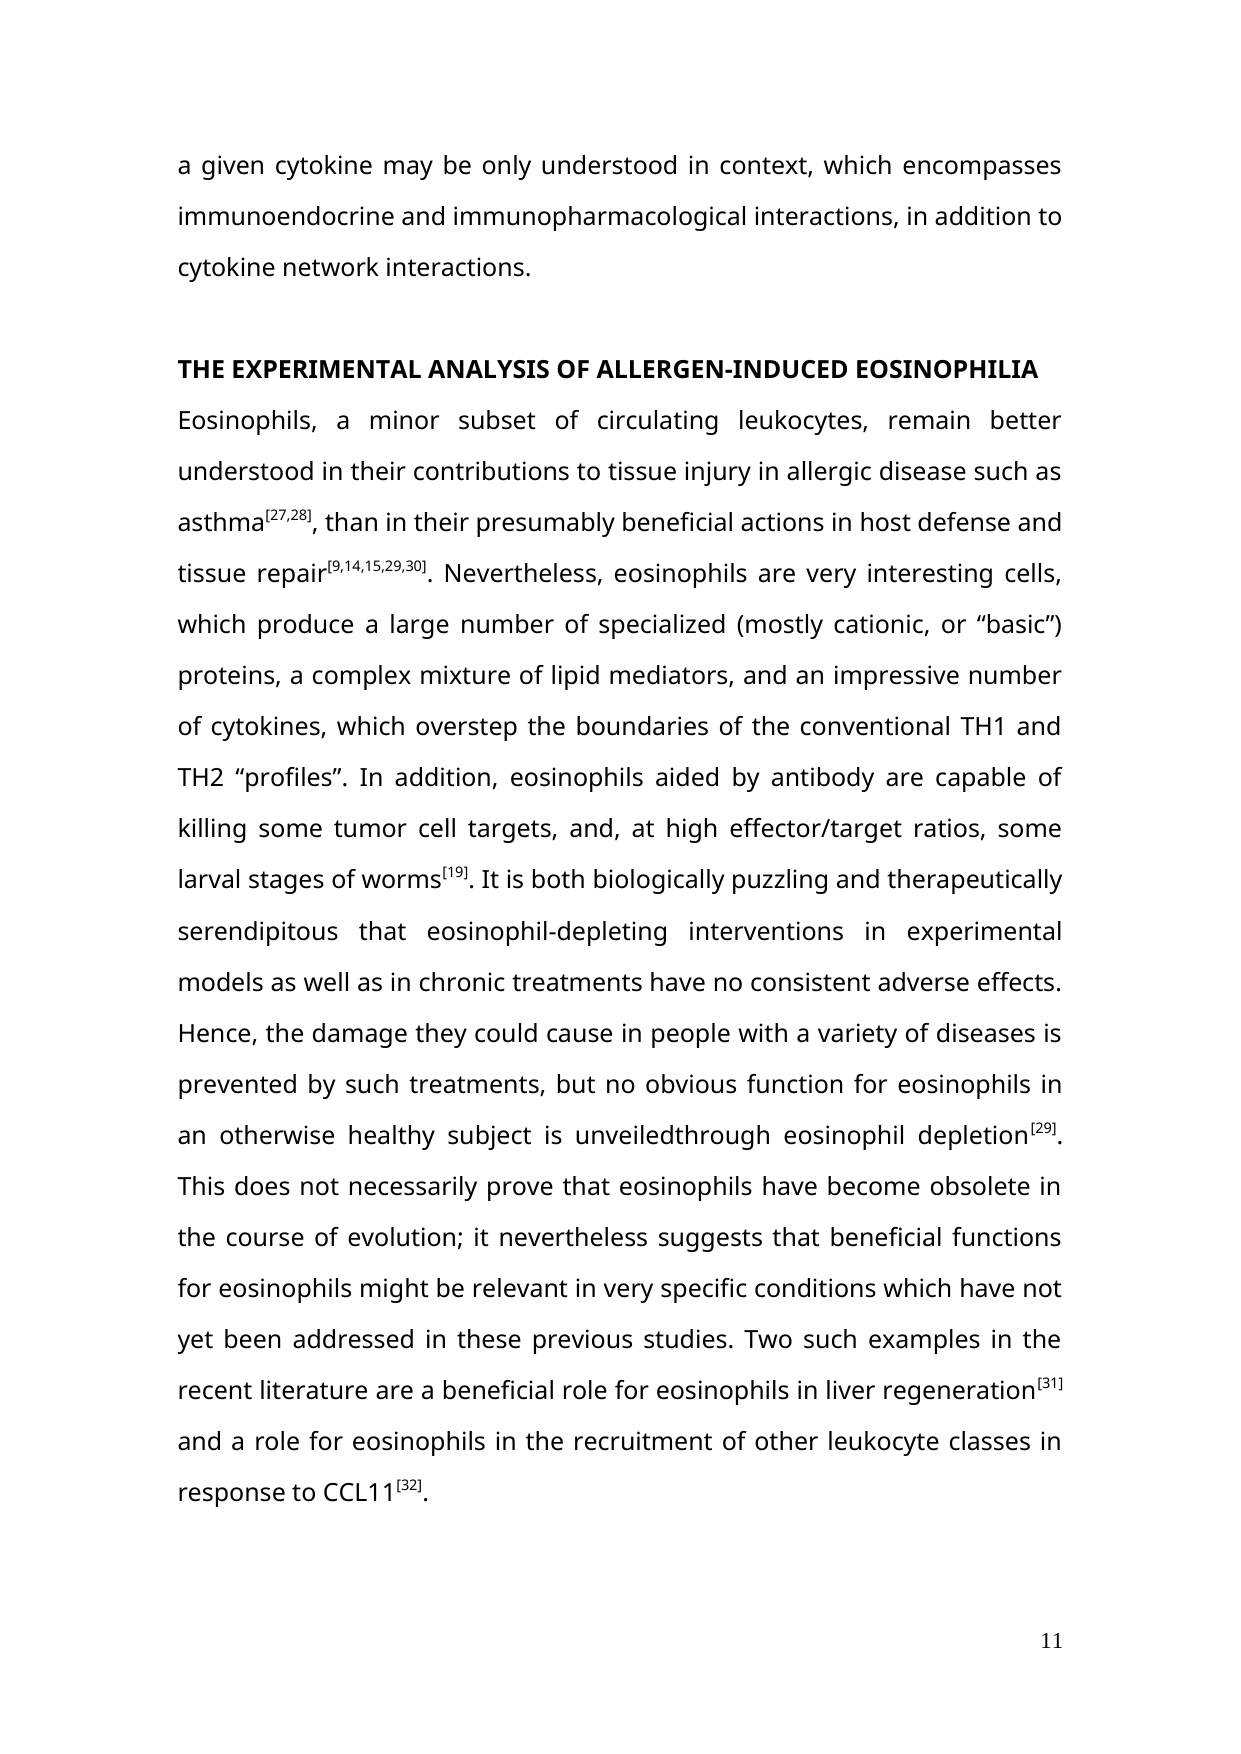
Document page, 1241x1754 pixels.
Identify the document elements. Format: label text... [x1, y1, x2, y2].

text Eosinophils, a minor subset of circulating leukocytes, remain better understood in their contributions to tissue injury in allergic disease such as asthma[27,28], than in their presumably beneficial actions in host defense and tissue repair[9,14,15,29,30]. Nevertheless, eosinophils are very interesting cells, which produce a large number of specialized (mostly cationic, or “basic”) proteins, a complex mixture of lipid mediators, and an impressive number of cytokines, which overstep the boundaries of the conventional TH1 and TH2 “profiles”. In addition, eosinophils aided by antibody are capable of killing some tumor cell targets, and, at high effector/target ratios, some larval stages of worms[19]. It is both biologically puzzling and therapeutically serendipitous that eosinophil-depleting interventions in experimental models as well as in chronic treatments have no consistent adverse effects. Hence, the damage they could cause in people with a variety of diseases is prevented by such treatments, but no obvious function for eosinophils in an otherwise healthy subject is unveiledthrough eosinophil depletion[29]. This does not necessarily prove that eosinophils have become obsolete in the course of evolution; it nevertheless suggests that beneficial functions for eosinophils might be relevant in very specific conditions which have not yet been addressed in these previous studies. Two such examples in the recent literature are a beneficial role for eosinophils in liver regeneration[31] and a role for eosinophils in the recruitment of other leukocyte classes in response to CCL11[32]. [177, 403, 1063, 1509]
text THE EXPERIMENTAL ANALYSIS OF ALLERGEN-INDUCED EOSINOPHILIA [177, 352, 1063, 386]
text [177, 148, 1063, 284]
